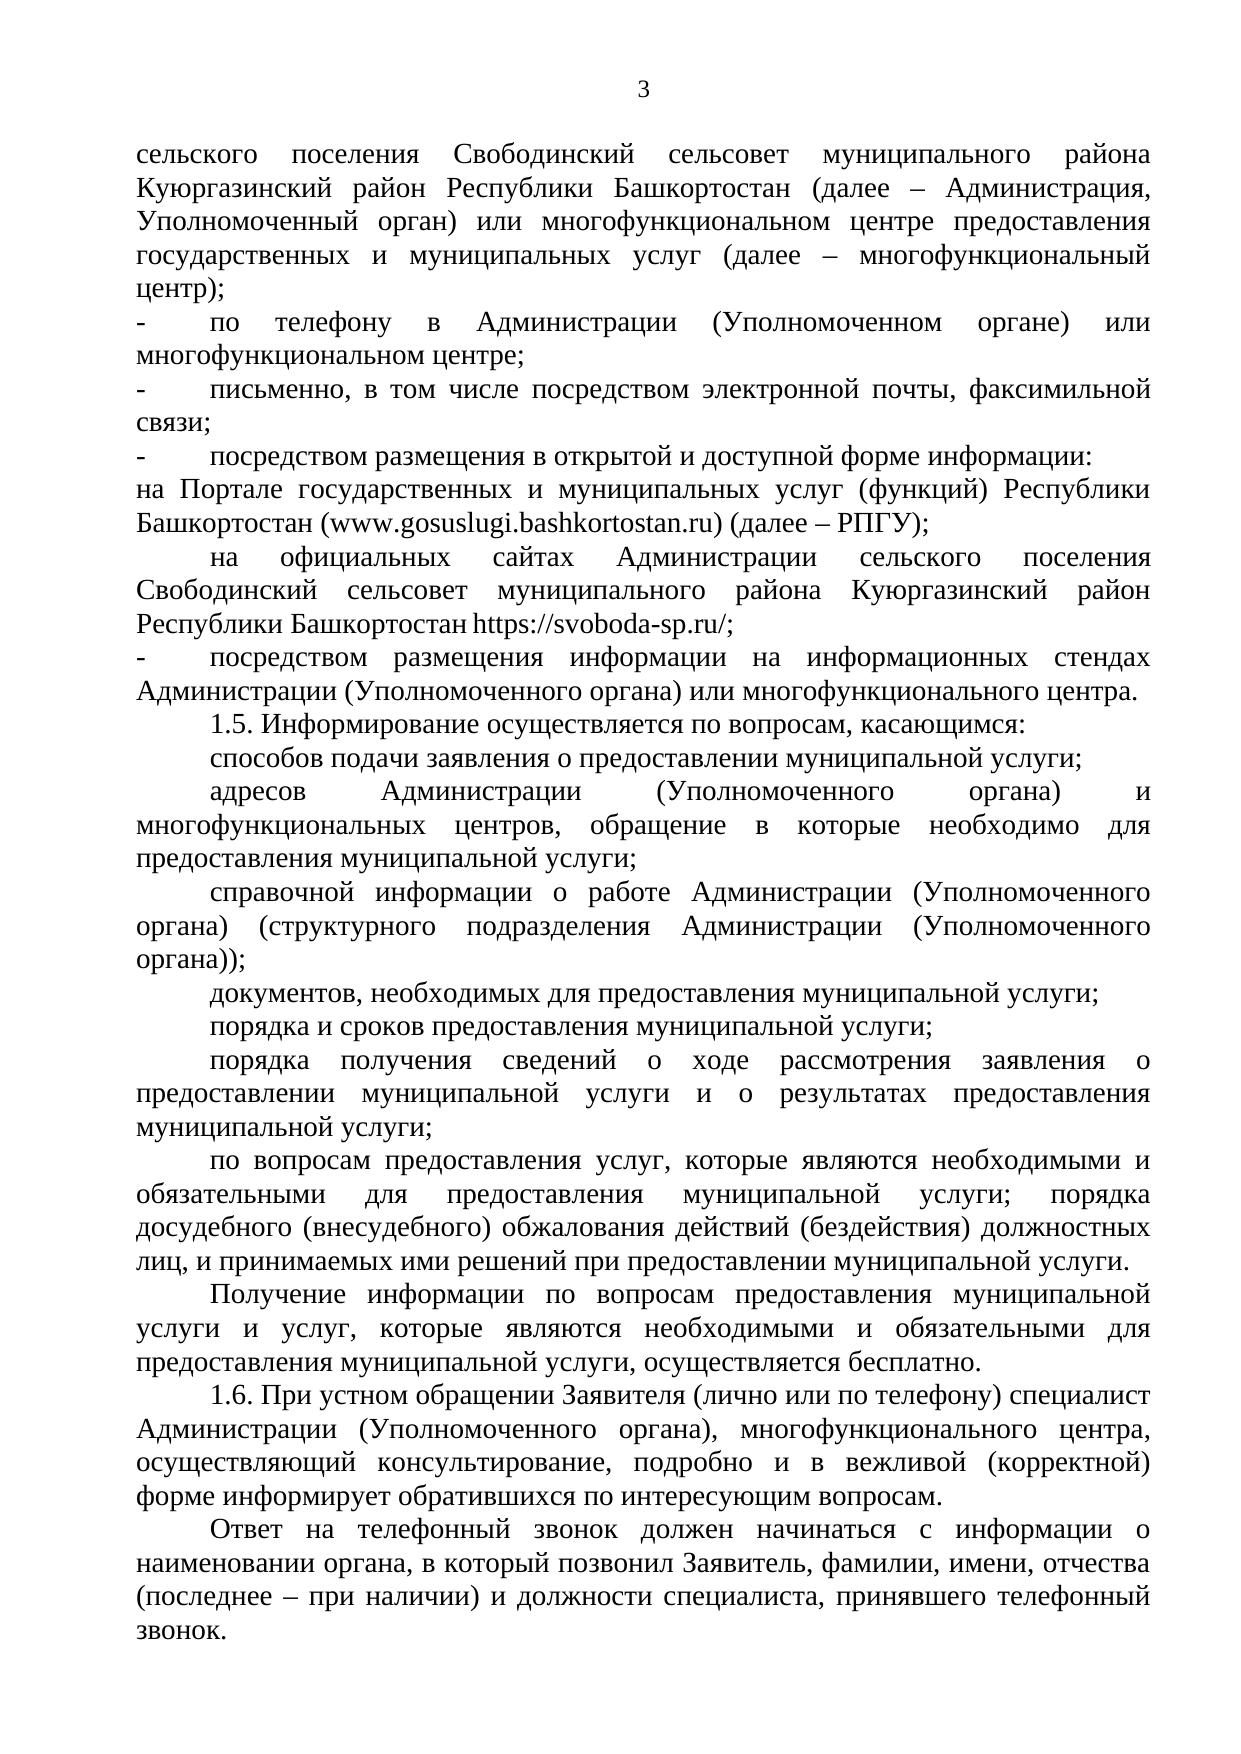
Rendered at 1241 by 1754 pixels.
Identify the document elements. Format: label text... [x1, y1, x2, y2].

text 1.6. При устном обращении Заявителя (лично или по телефону) специалист Администрации (Уполномоченного органа), многофункционального центра, осуществляющий консультирование, подробно и в вежливой (корректной) форме информирует обратившихся по интересующим вопросам. [136, 1377, 1152, 1511]
text на Портале государственных и муниципальных услуг (функций) Республики Башкортостан (www.gosuslugi.bashkortostan.ru) (далее – РПГУ); [136, 472, 1152, 539]
text справочной информации о работе Администрации (Уполномоченного органа) (структурного подразделения Администрации (Уполномоченного органа)); [136, 874, 1152, 975]
text Получение информации по вопросам предоставления муниципальной услуги и услуг, которые являются необходимыми и обязательными для предоставления муниципальной услуги, осуществляется бесплатно. [136, 1277, 1152, 1377]
text - по телефону в Администрации (Уполномоченном органе) или многофункциональном центре; [136, 304, 1152, 371]
text 1.5. Информирование осуществляется по вопросам, касающимся: [136, 706, 1152, 740]
text адресов Администрации (Уполномоченного органа) и многофункциональных центров, обращение в которые необходимо для предоставления муниципальной услуги; [136, 773, 1152, 874]
text на официальных сайтах Администрации сельского поселения Свободинский сельсовет муниципального района Куюргазинский район Республики Башкортостан https://svoboda-sp.ru/; [136, 539, 1152, 639]
text Ответ на телефонный звонок должен начинаться с информации о наименовании органа, в который позвонил Заявитель, фамилии, имени, отчества (последнее – при наличии) и должности специалиста, принявшего телефонный звонок. [136, 1511, 1152, 1646]
text - посредством размещения в открытой и доступной форме информации: [136, 438, 1152, 472]
text по вопросам предоставления услуг, которые являются необходимыми и обязательными для предоставления муниципальной услуги; порядка досудебного (внесудебного) обжалования действий (бездействия) должностных лиц, и принимаемых ими решений при предоставлении муниципальной услуги. [136, 1142, 1152, 1277]
text - письменно, в том числе посредством электронной почты, факсимильной связи; [136, 371, 1152, 438]
text - посредством размещения информации на информационных стендах Администрации (Уполномоченного органа) или многофункционального центра. [136, 639, 1152, 706]
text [136, 136, 1152, 304]
text порядка получения сведений о ходе рассмотрения заявления о предоставлении муниципальной услуги и о результатах предоставления муниципальной услуги; [136, 1042, 1152, 1142]
text способов подачи заявления о предоставлении муниципальной услуги; [136, 740, 1152, 773]
text порядка и сроков предоставления муниципальной услуги; [136, 1008, 1152, 1042]
text документов, необходимых для предоставления муниципальной услуги; [136, 975, 1152, 1008]
